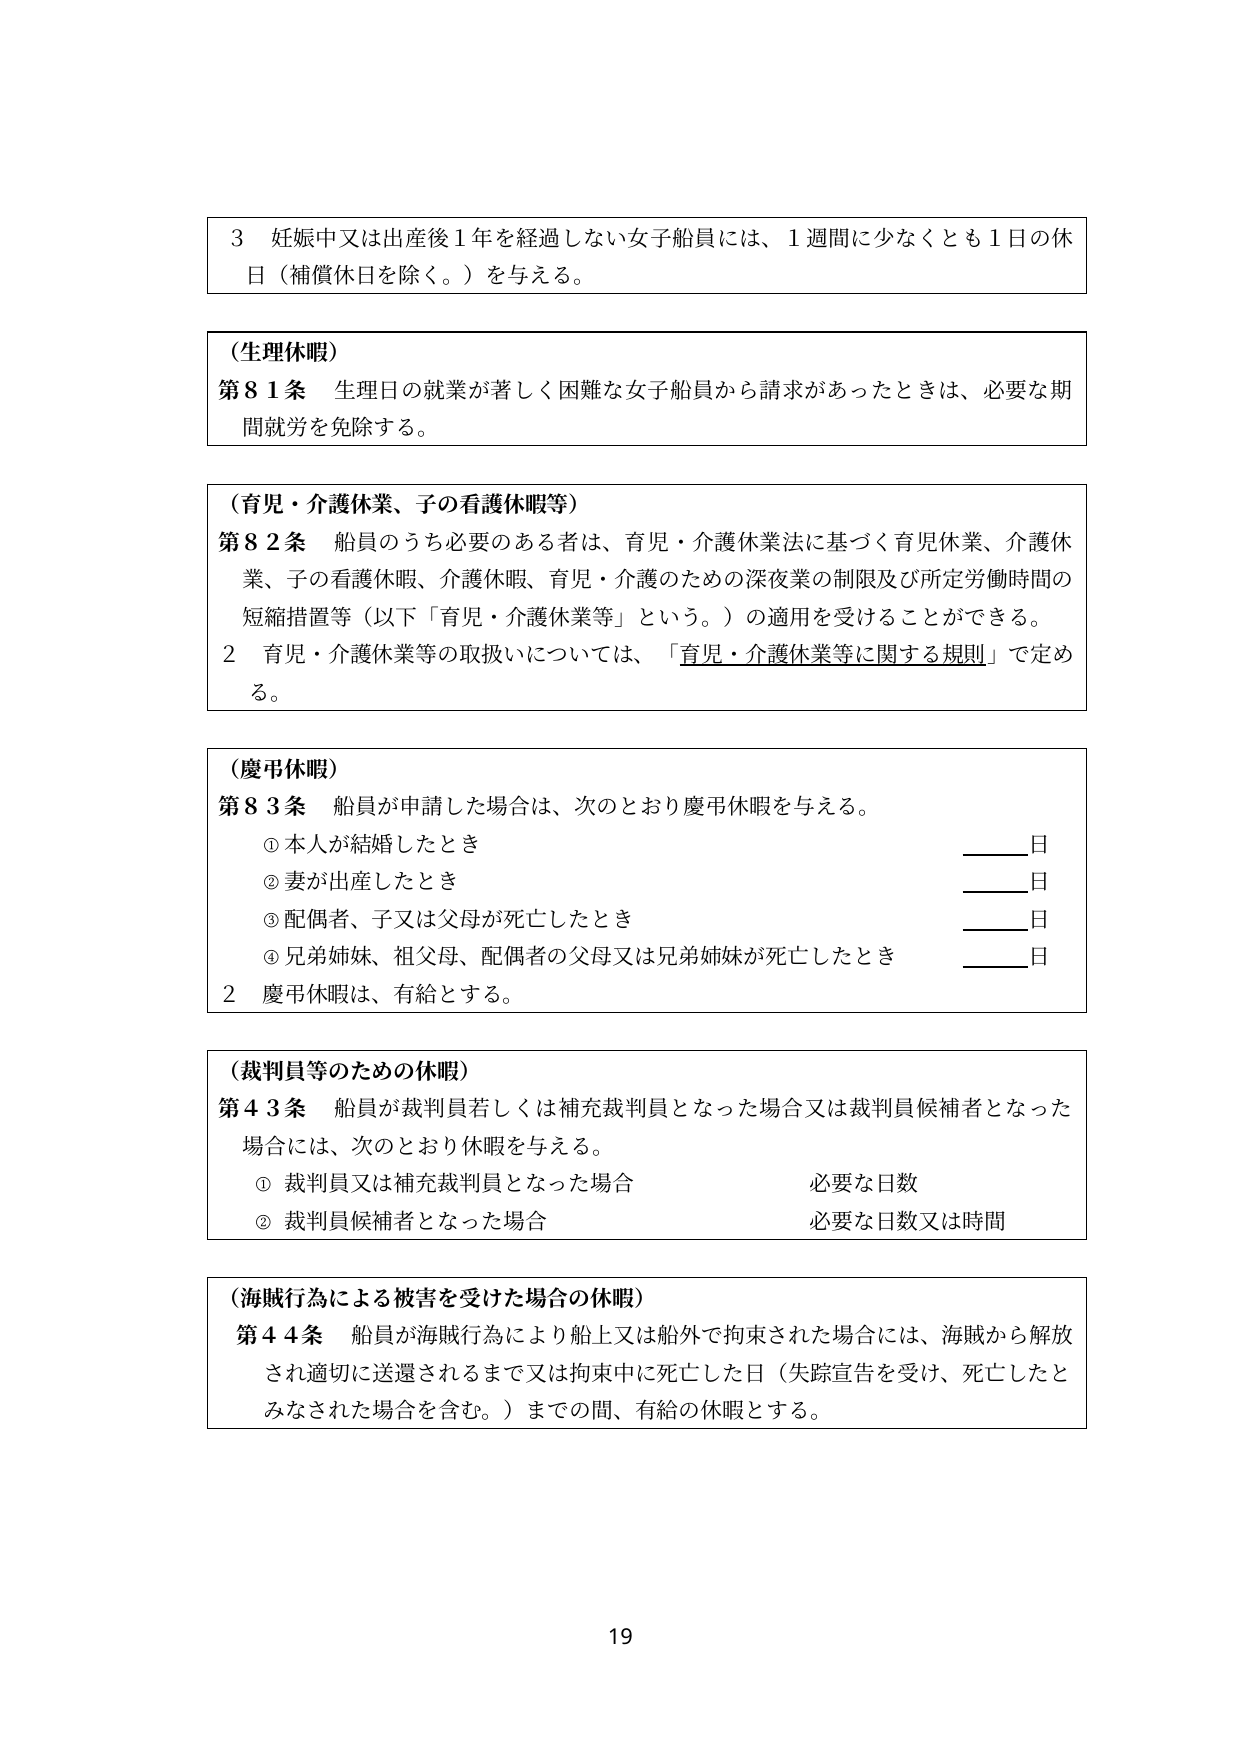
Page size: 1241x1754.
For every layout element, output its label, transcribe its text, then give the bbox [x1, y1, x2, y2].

table_header （裁判員等のための休暇） 船員が裁判員若しくは補充裁判員となった場合又は裁判員候補者となった場合には、次のとおり休暇を与える。 裁判員又は補充裁判員となった場合 必要な日数 裁判員候補者となった場合 必要な日数又は時間 [208, 1051, 1086, 1239]
table_header （生理休暇） 生理日の就業が著しく困難な女子船員から請求があったときは、必要な期間就労を免除する。 [208, 333, 1086, 445]
table_header （慶弔休暇） 船員が申請した場合は、次のとおり慶弔休暇を与える。 本人が結婚したとき 日 妻が出産したとき 日 配偶者、子又は父母が死亡したとき 日 兄弟姉妹、祖父母、配偶者の父母又は兄弟姉妹が死亡したとき 日 ２ 慶弔休暇は、有給とする。 [208, 749, 1086, 1012]
table_header （海賊行為による被害を受けた場合の休暇） 船員が海賊行為により船上又は船外で拘束された場合には、海賊から解放され適切に送還されるまで又は拘束中に死亡した日（失踪宣告を受け、死亡したとみなされた場合を含む。）までの間、有給の休暇とする。 [208, 1278, 1086, 1428]
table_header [208, 218, 1086, 293]
table_header （育児・介護休業、子の看護休暇等） 船員のうち必要のある者は、育児・介護休業法に基づく育児休業、介護休業、子の看護休暇、介護休暇、育児・介護のための深夜業の制限及び所定労働時間の短縮措置等（以下「育児・介護休業等」という。）の適用を受けることができる。 ２ 育児・介護休業等の取扱いについては、「育児・介護休業等に関する規則」で定める。 [208, 485, 1086, 709]
